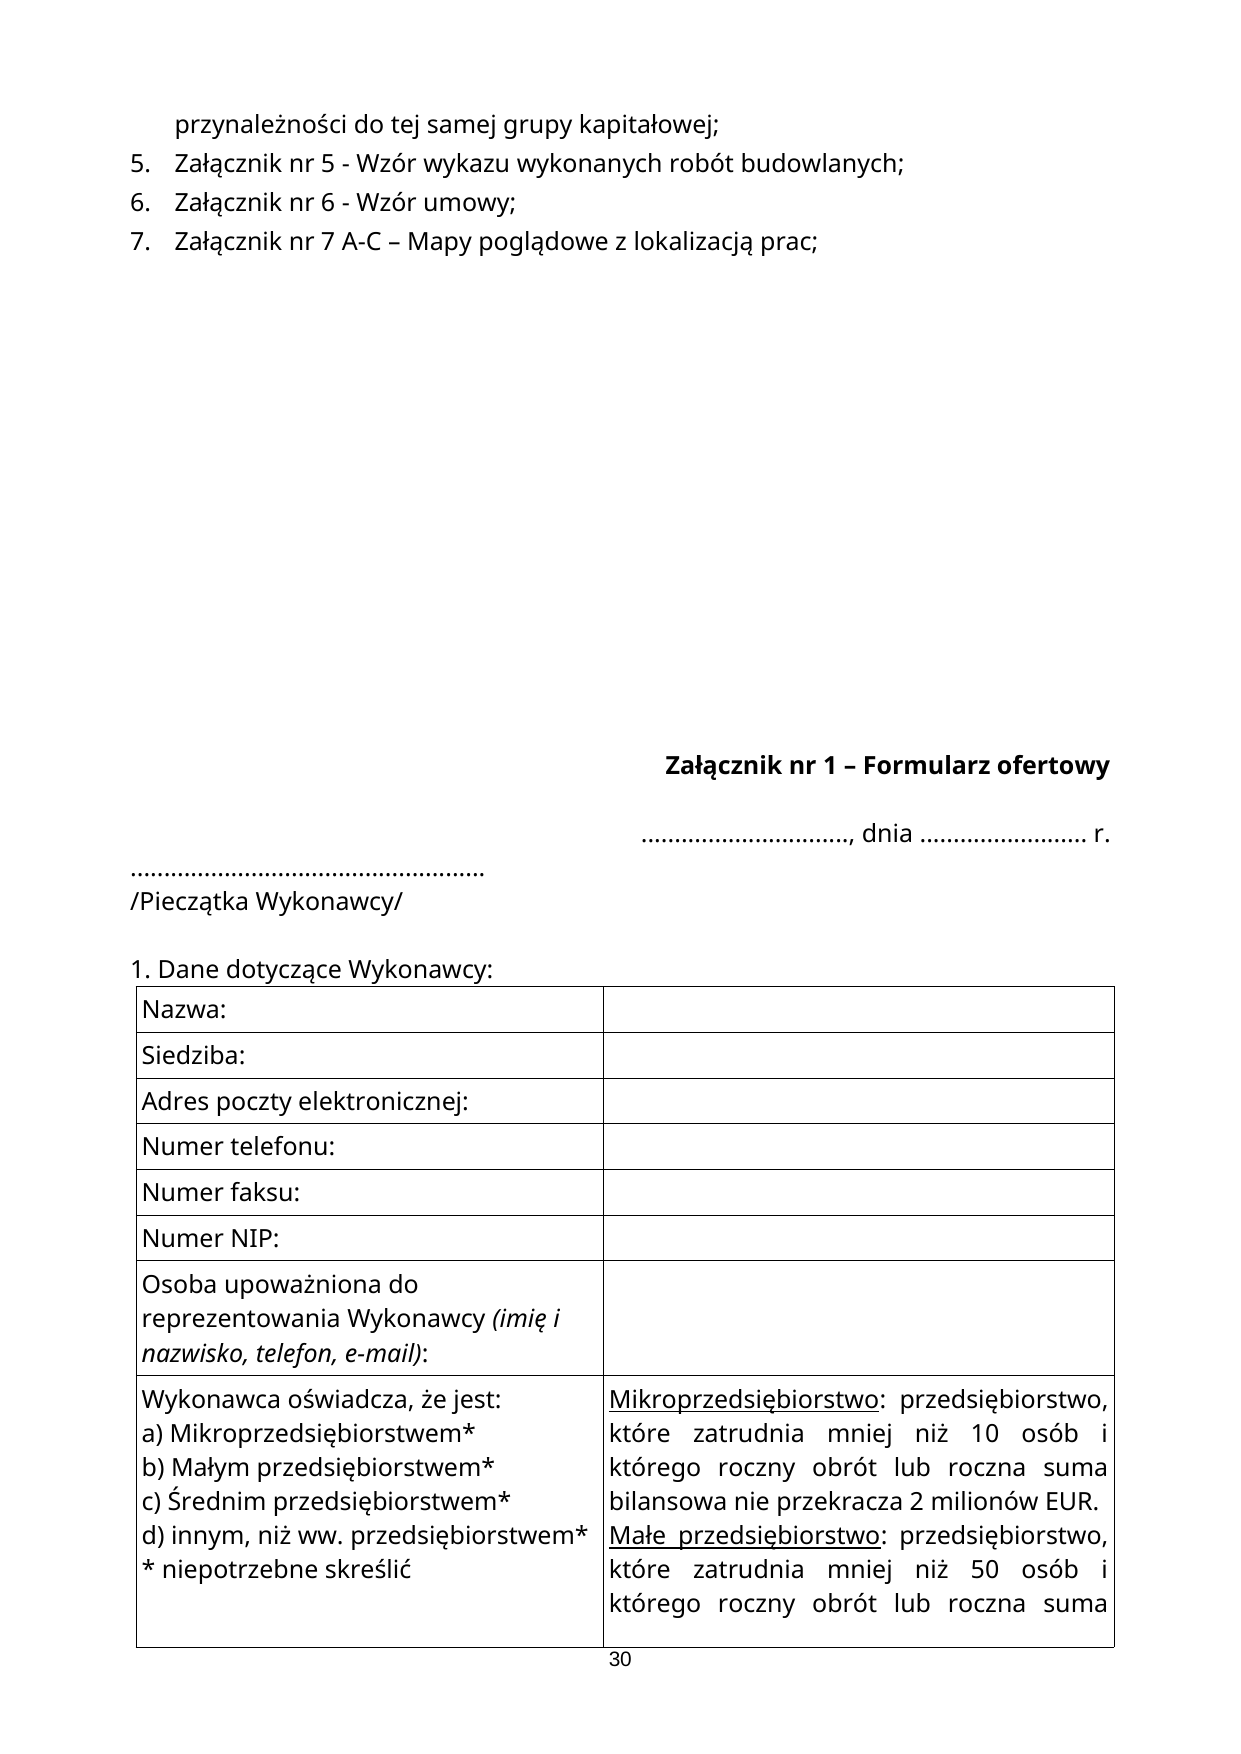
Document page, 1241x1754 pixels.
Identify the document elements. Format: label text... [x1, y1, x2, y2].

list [130, 106, 1110, 140]
table_cell [604, 1033, 1114, 1077]
table_cell [604, 1261, 1114, 1375]
table_cell [604, 1216, 1114, 1260]
text ..............................., dnia ......................... r. [130, 816, 1110, 850]
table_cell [137, 1376, 603, 1647]
table_cell [604, 1079, 1114, 1123]
text Załącznik nr 1 – Formularz ofertowy [130, 747, 1110, 782]
table_cell Siedziba: [137, 1033, 603, 1077]
table_header [604, 987, 1114, 1032]
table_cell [604, 1376, 1114, 1647]
table_header Nazwa: [137, 987, 603, 1032]
table_cell Numer NIP: [137, 1216, 603, 1260]
table_cell [604, 1124, 1114, 1169]
table_cell Adres poczty elektronicznej: [137, 1079, 603, 1123]
list Załącznik nr 6 - Wzór umowy; [130, 185, 1110, 219]
text ..................................................... [130, 850, 1110, 884]
text /Pieczątka Wykonawcy/ [130, 884, 1110, 918]
table_cell [604, 1170, 1114, 1214]
table_cell Numer telefonu: [137, 1124, 603, 1169]
table_cell Numer faksu: [137, 1170, 603, 1214]
list Załącznik nr 7 A-C – Mapy poglądowe z lokalizacją prac; [130, 224, 1110, 258]
text 1. Dane dotyczące Wykonawcy: [130, 952, 1110, 986]
table_cell Osoba upoważniona do reprezentowania Wykonawcy (imię i nazwisko, telefon, e-mail): [137, 1261, 603, 1375]
list Załącznik nr 5 - Wzór wykazu wykonanych robót budowlanych; [130, 146, 1110, 179]
